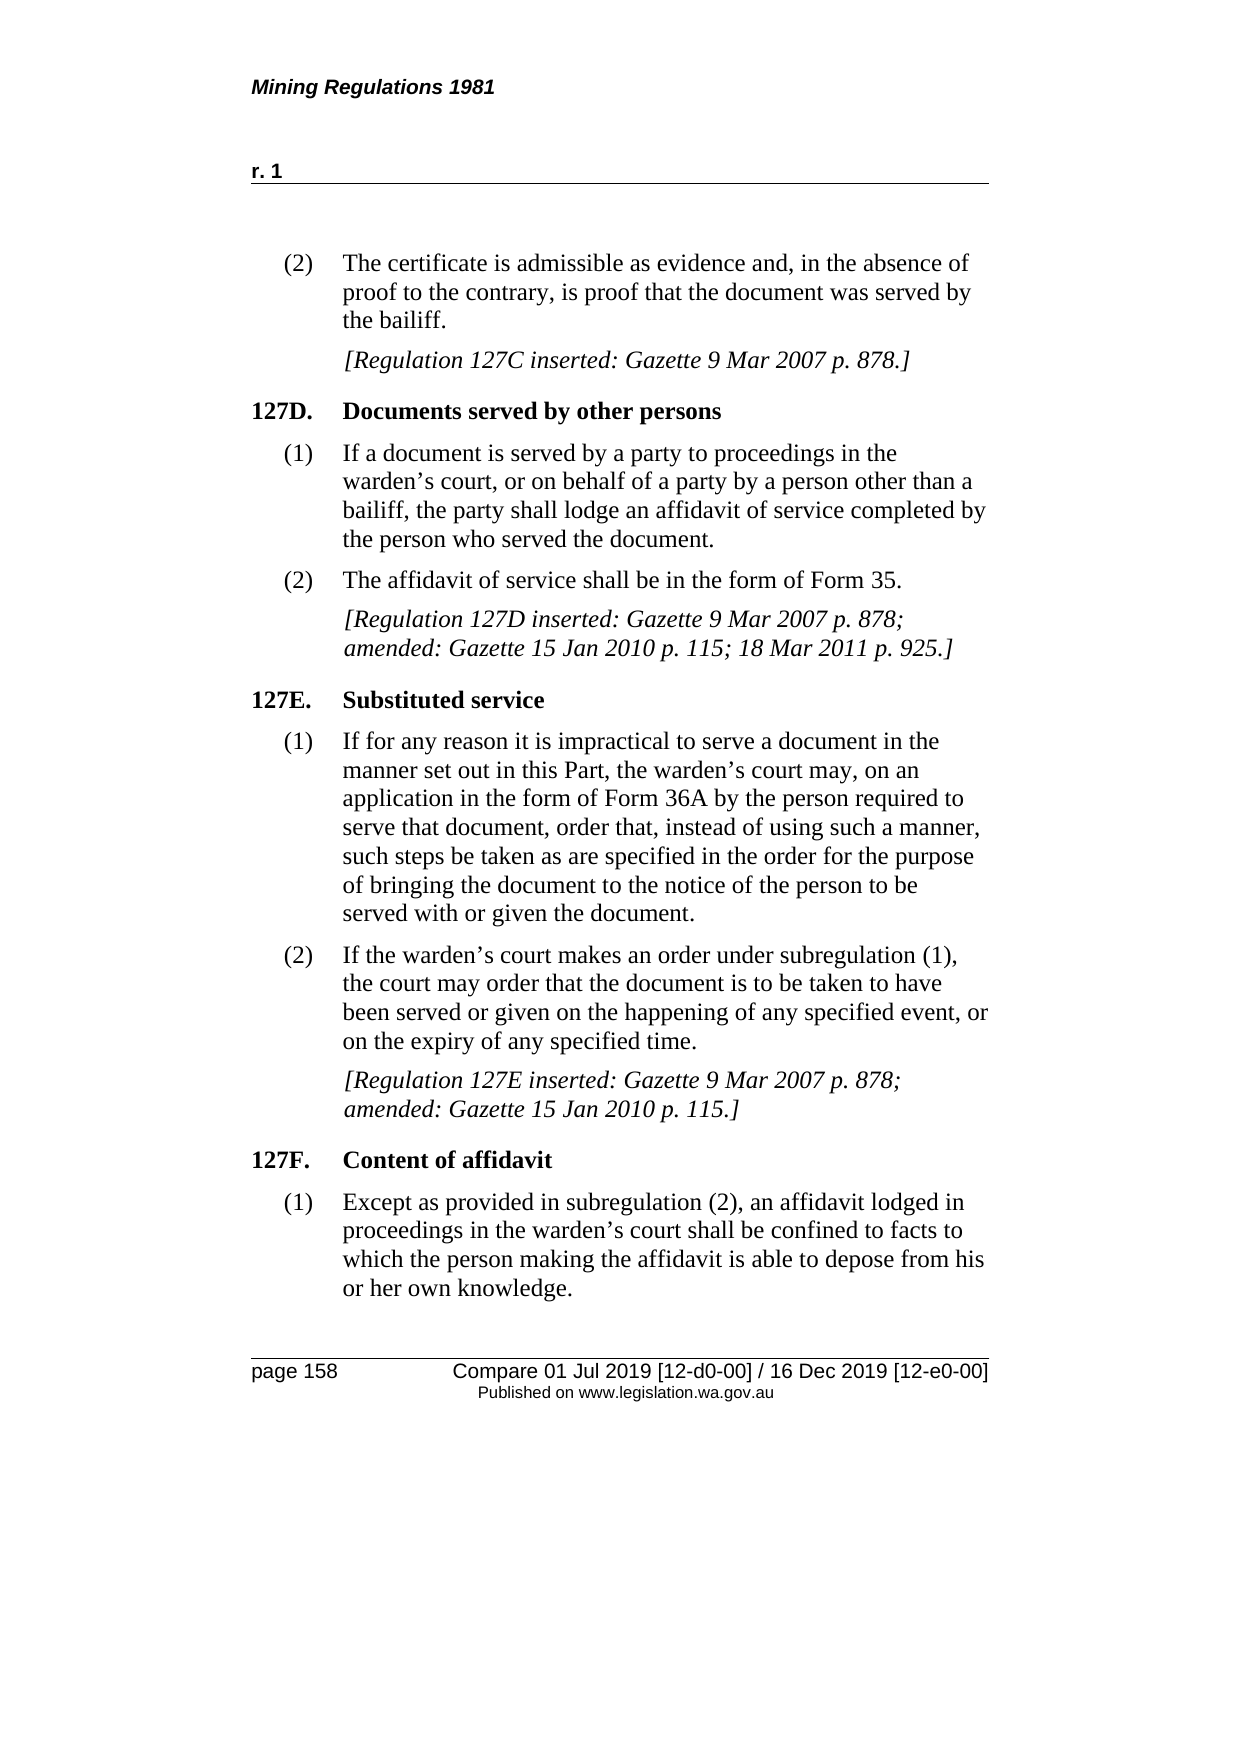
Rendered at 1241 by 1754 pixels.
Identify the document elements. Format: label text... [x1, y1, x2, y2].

subtitle 127F. Content of affidavit [251, 1146, 989, 1174]
text [Regulation 127D inserted: Gazette 9 Mar 2007 p. 878; amended: Gazette 15 Jan 2010 p. 115; 18 Mar 2011 p. 925.] [251, 604, 989, 662]
text (2) The certificate is admissible as evidence and, in the absence of proof to the contrary, is proof that the document was served by the bailiff. [251, 248, 989, 334]
text (2) The affidavit of service shall be in the form of Form 35. [251, 565, 989, 594]
subtitle 127E. Substituted service [251, 685, 989, 713]
subtitle 127D. Documents served by other persons [251, 396, 989, 425]
text [Regulation 127E inserted: Gazette 9 Mar 2007 p. 878; amended: Gazette 15 Jan 2010 p. 115.] [251, 1065, 989, 1123]
text (1) If for any reason it is impractical to serve a document in the manner set out in this Part, the warden’s court may, on an application in the form of Form 36A by the person required to serve that document, order that, instead of using such a manner, such steps be taken as are specified in the order for the purpose of bringing the document to the notice of the person to be served with or given the document. [251, 726, 989, 927]
text (1) If a document is served by a party to proceedings in the warden’s court, or on behalf of a party by a person other than a bailiff, the party shall lodge an affidavit of service completed by the person who served the document. [251, 438, 989, 553]
text [Regulation 127C inserted: Gazette 9 Mar 2007 p. 878.] [251, 345, 989, 373]
text (1) Except as provided in subregulation (2), an affidavit lodged in proceedings in the warden’s court shall be confined to facts to which the person making the affidavit is able to depose from his or her own knowledge. [251, 1187, 989, 1302]
text (2) If the warden’s court makes an order under subregulation (1), the court may order that the document is to be taken to have been served or given on the happening of any specified event, or on the expiry of any specified time. [251, 940, 989, 1055]
